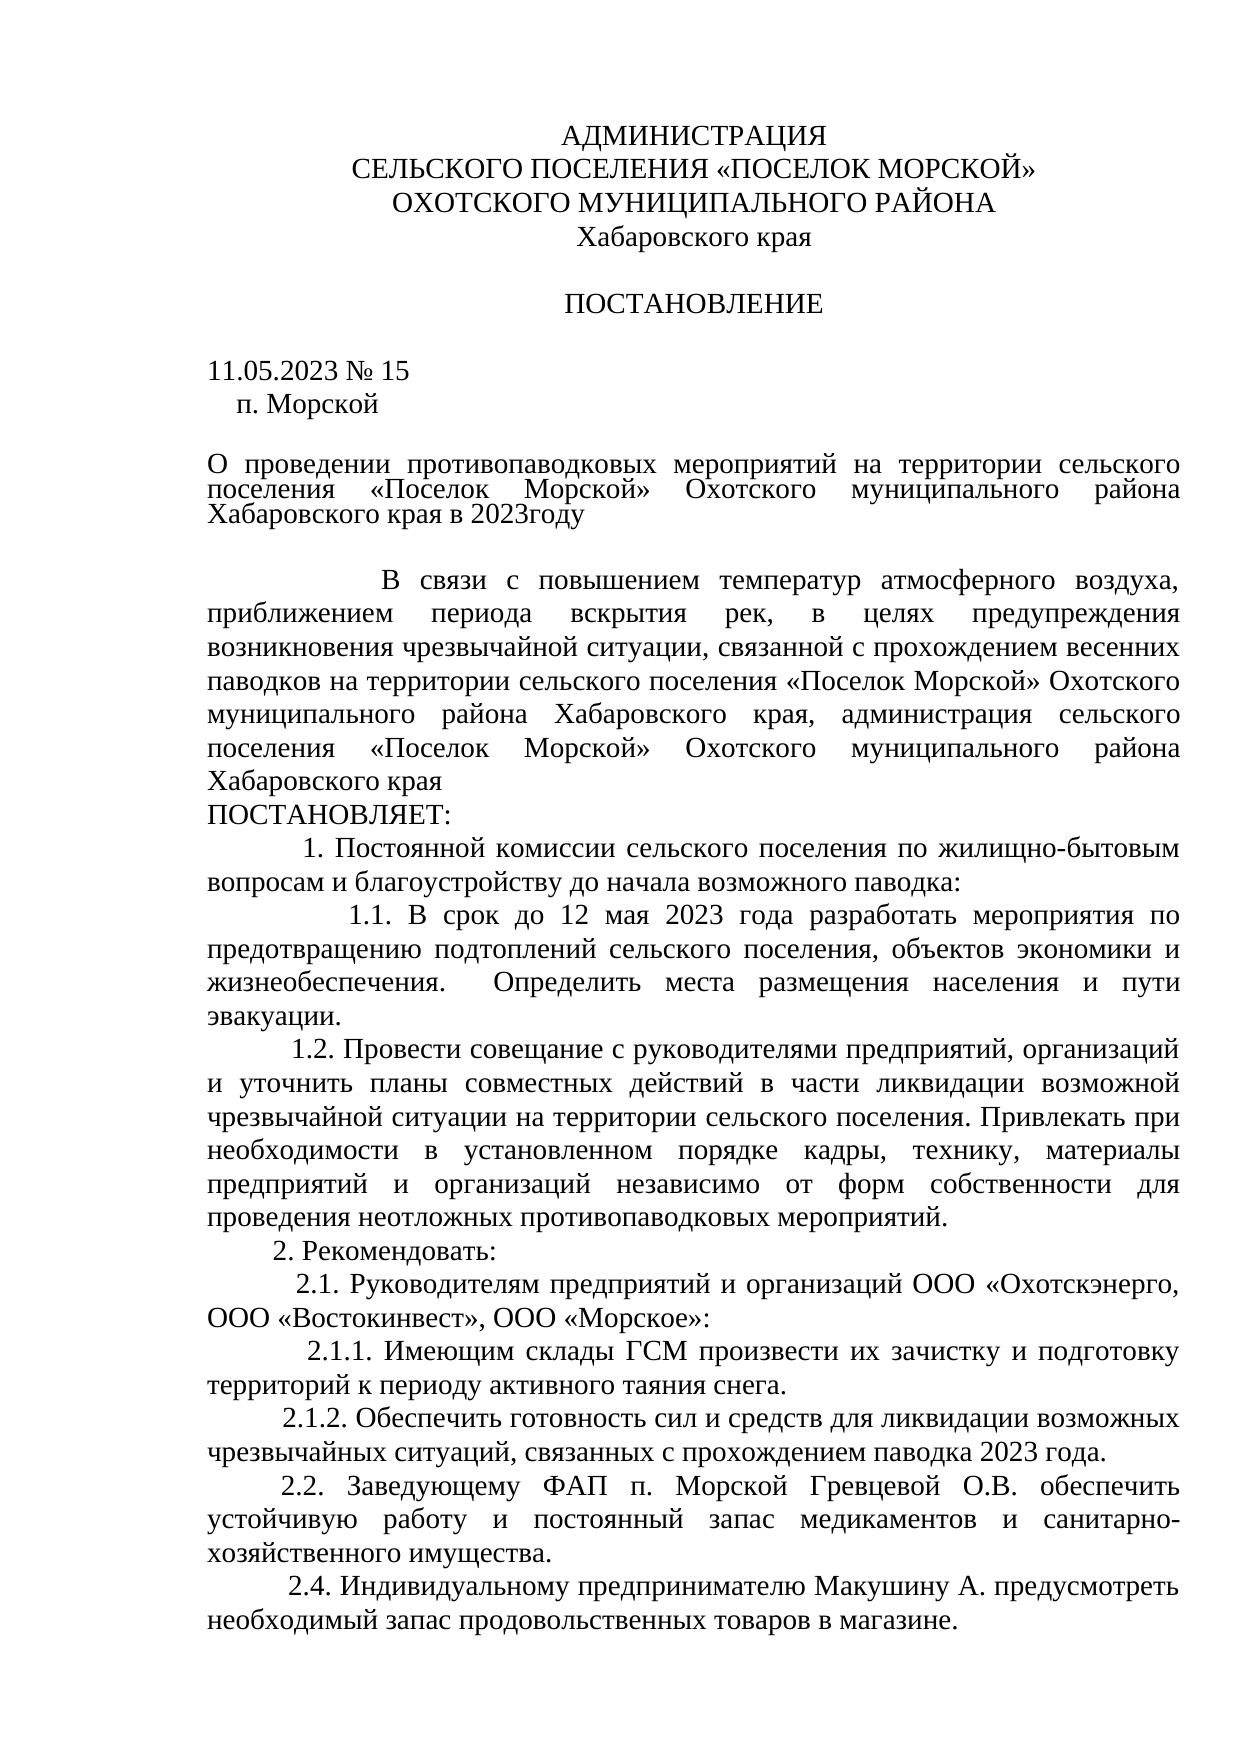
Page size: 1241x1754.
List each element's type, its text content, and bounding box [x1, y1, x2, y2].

text 2.2. Заведующему ФАП п. Морской Гревцевой О.В. обеспечить устойчивую работу и постоянный запас медикаментов и санитарно-хозяйственного имущества. [207, 1468, 1181, 1568]
text п. Морской [207, 386, 1181, 420]
text СЕЛЬСКОГО ПОСЕЛЕНИЯ «ПОСЕЛОК МОРСКОЙ» ОХОТСКОГО МУНИЦИПАЛЬНОГО РАЙОНА Хабаровского края ПОСТАНОВЛЕНИЕ [207, 152, 1181, 319]
text 1.2. Провести совещание с руководителями предприятий, организаций и уточнить планы совместных действий в части ликвидации возможной чрезвычайной ситуации на территории сельского поселения. Привлекать при необходимости в установленном порядке кадры, технику, материалы предприятий и организаций независимо от форм собственности для проведения неотложных противопаводковых мероприятий. [207, 1032, 1181, 1233]
text 1.1. В срок до 12 мая 2023 года разработать мероприятия по предотвращению подтоплений сельского поселения, объектов экономики и жизнеобеспечения. Определить места размещения населения и пути эвакуации. [207, 897, 1181, 1032]
text 2.1.1. Имеющим склады ГСМ произвести их зачистку и подготовку территорий к периоду активного таяния снега. [207, 1333, 1181, 1401]
text ПОСТАНОВЛЯЕТ: [207, 797, 1181, 830]
text 11.05.2023 № 15 [207, 353, 1181, 386]
text 1. Постоянной комиссии сельского поселения по жилищно-бытовым вопросам и благоустройству до начала возможного паводка: [207, 830, 1181, 897]
text О проведении противопаводковых мероприятий на территории сельского поселения «Поселок Морской» Охотского муниципального района Хабаровского края в 2023году [207, 453, 1181, 528]
text 2. Рекомендовать: [207, 1233, 1181, 1266]
text 2.1. Руководителям предприятий и организаций ООО «Охотскэнерго, ООО «Востокинвест», ООО «Морское»: [207, 1266, 1181, 1333]
text 2.1.2. Обеспечить готовность сил и средств для ликвидации возможных чрезвычайных ситуаций, связанных с прохождением паводка 2023 года. [207, 1401, 1181, 1468]
text 2.4. Индивидуальному предпринимателю Макушину А. предусмотреть необходимый запас продовольственных товаров в магазине. [207, 1568, 1181, 1635]
text АДМИНИСТРАЦИЯ [207, 118, 1181, 152]
text В связи с повышением температур атмосферного воздуха, приближением периода вскрытия рек, в целях предупреждения возникновения чрезвычайной ситуации, связанной с прохождением весенних паводков на территории сельского поселения «Поселок Морской» Охотского муниципального района Хабаровского края, администрация сельского поселения «Поселок Морской» Охотского муниципального района Хабаровского края [207, 562, 1181, 797]
